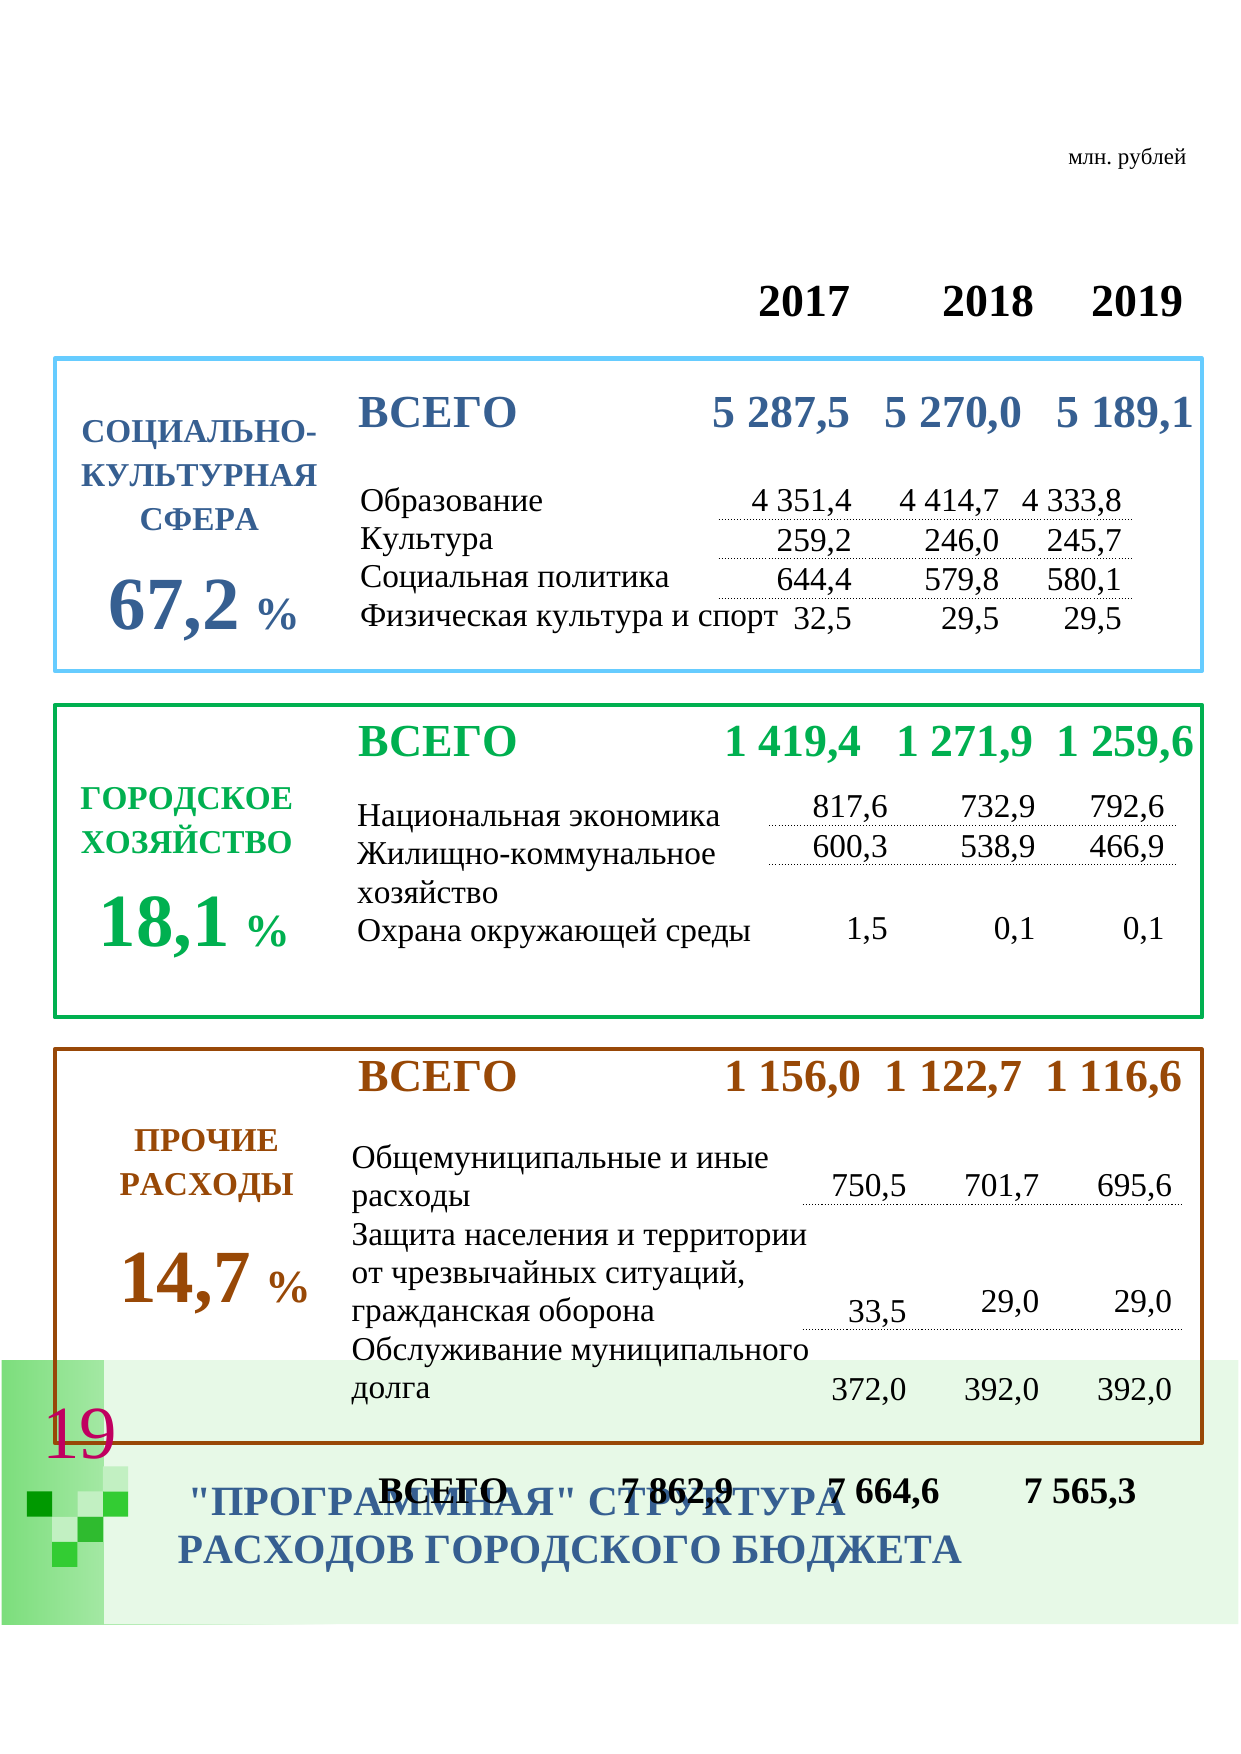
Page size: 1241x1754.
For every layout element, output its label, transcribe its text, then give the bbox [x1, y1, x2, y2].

table_header 695,6 [1050, 1127, 1183, 1204]
text "ПРОГРАММНАЯ" СТРУКТУРА [177, 1477, 1152, 1525]
table_header 732,9 [899, 787, 1046, 825]
table_cell 580,1 [1010, 558, 1133, 597]
table_cell 466,9 [1046, 825, 1176, 864]
table_cell 246,0 [863, 519, 1010, 558]
table_cell 600,3 [769, 825, 898, 864]
table_cell 245,7 [1010, 519, 1133, 558]
table_cell 372,0 [803, 1329, 917, 1445]
table_header 792,6 [1046, 787, 1176, 825]
table_header 750,5 [803, 1127, 917, 1204]
table_cell 259,2 [719, 519, 862, 558]
table_cell 392,0 [917, 1329, 1050, 1445]
table_header 817,6 [769, 787, 898, 825]
table_cell 1,5 [769, 864, 898, 947]
text РАСХОДОВ ГОРОДСКОГО БЮДЖЕТА [177, 1525, 1152, 1573]
table_cell 29,0 [1050, 1204, 1183, 1329]
table_cell 538,9 [899, 825, 1046, 864]
table_header 4 333,8 [1010, 480, 1133, 519]
table_cell 29,0 [917, 1204, 1050, 1329]
table_cell 392,0 [1050, 1329, 1183, 1445]
table_cell 579,8 [863, 558, 1010, 597]
table_cell 33,5 [803, 1204, 917, 1329]
table_cell 0,1 [899, 864, 1046, 947]
table_header 701,7 [917, 1127, 1050, 1204]
table_cell 32,5 [719, 598, 862, 637]
table_cell 29,5 [863, 598, 1010, 637]
table_cell 644,4 [719, 558, 862, 597]
table_header 4 351,4 [719, 480, 862, 519]
table_header 4 414,7 [863, 480, 1010, 519]
table_cell 0,1 [1046, 864, 1176, 947]
table_cell 29,5 [1010, 598, 1133, 637]
